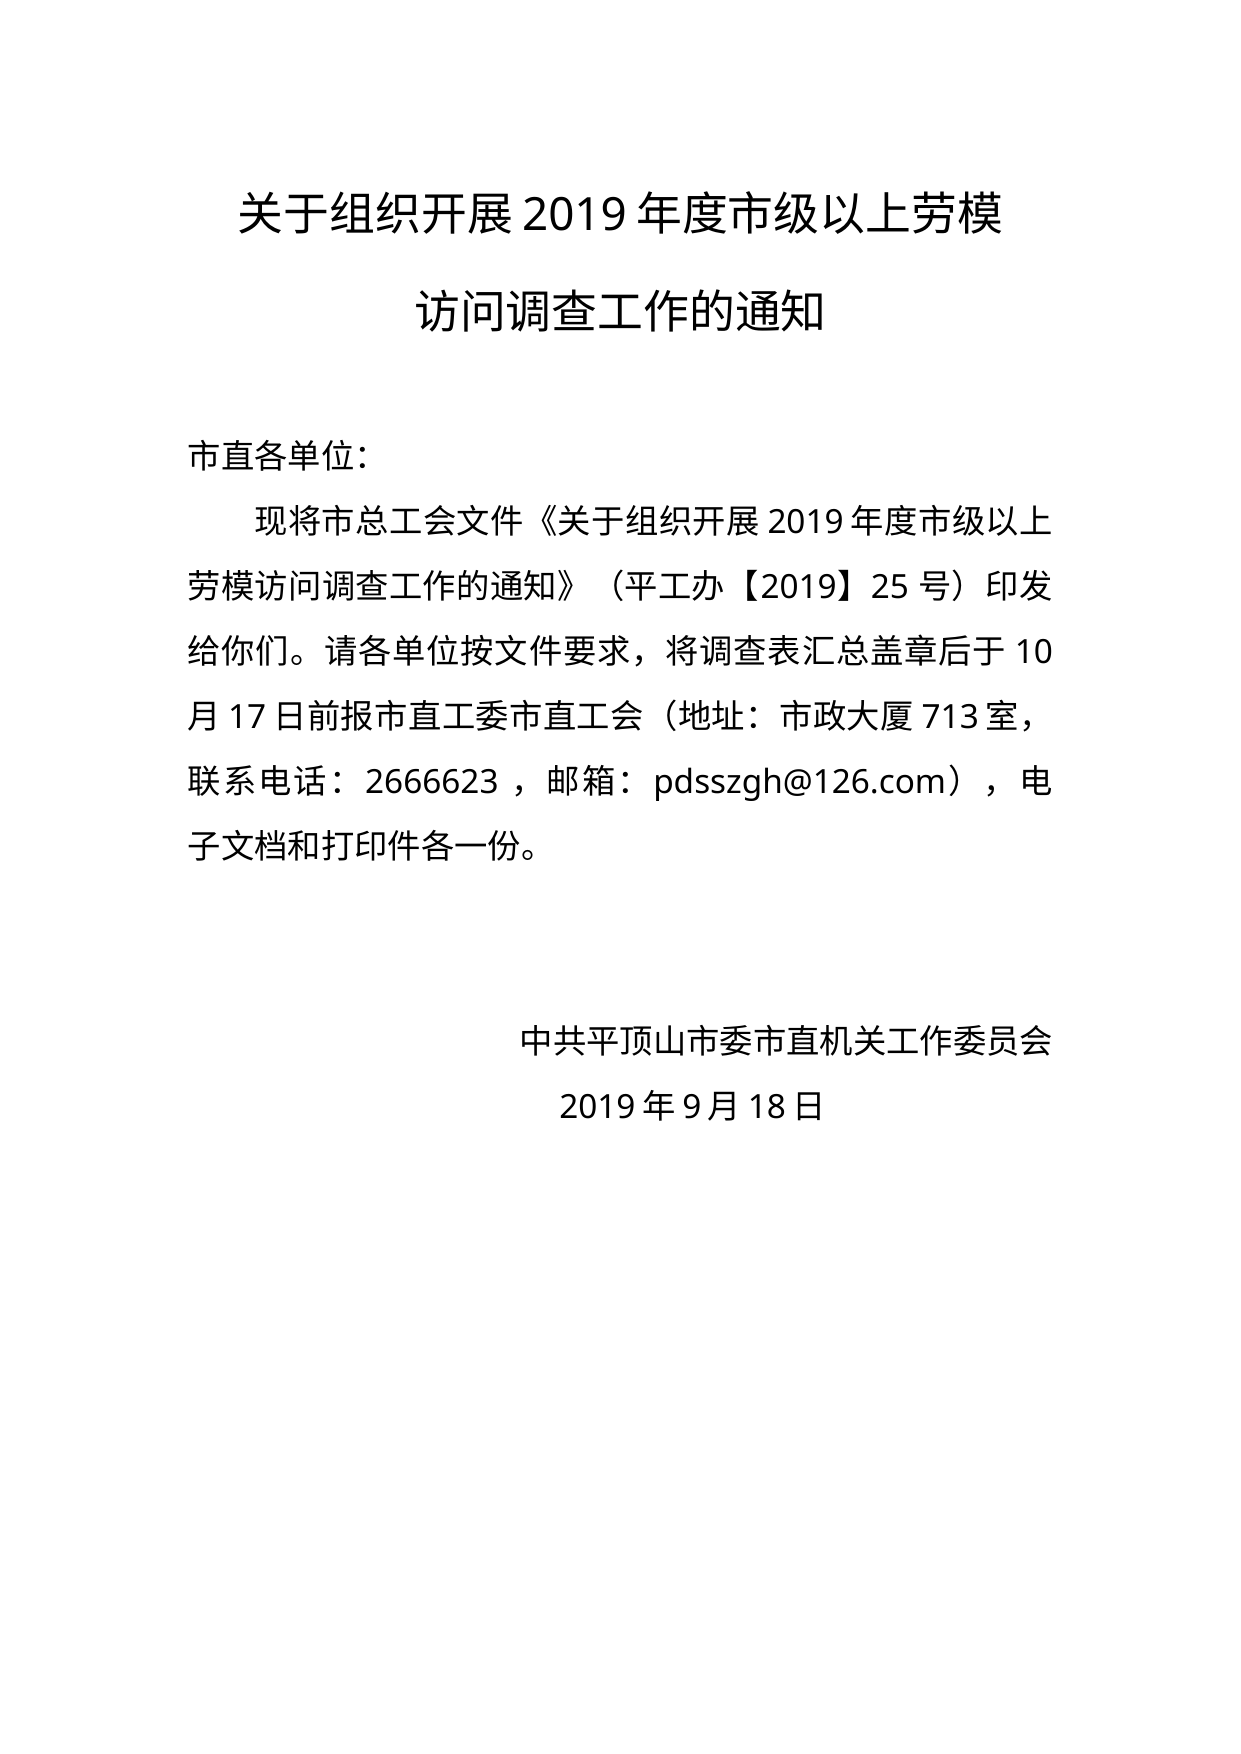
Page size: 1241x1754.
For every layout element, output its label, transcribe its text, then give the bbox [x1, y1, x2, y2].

text 市直各单位： [187, 422, 1053, 487]
text 中共平顶山市委市直机关工作委员会 [187, 1007, 1053, 1072]
text 关于组织开展2019年度市级以上劳模 [187, 162, 1053, 259]
text 2019年9月18日 [187, 1072, 1053, 1137]
text 访问调查工作的通知 [187, 259, 1053, 357]
text 现将市总工会文件《关于组织开展2019年度市级以上劳模访问调查工作的通知》（平工办【2019】25 号）印发给你们。请各单位按文件要求，将调查表汇总盖章后于10月17日前报市直工委市直工会（地址：市政大厦713室，联系电话：2666623 ，邮箱：pdsszgh@126.com），电子文档和打印件各一份。 [187, 487, 1053, 877]
